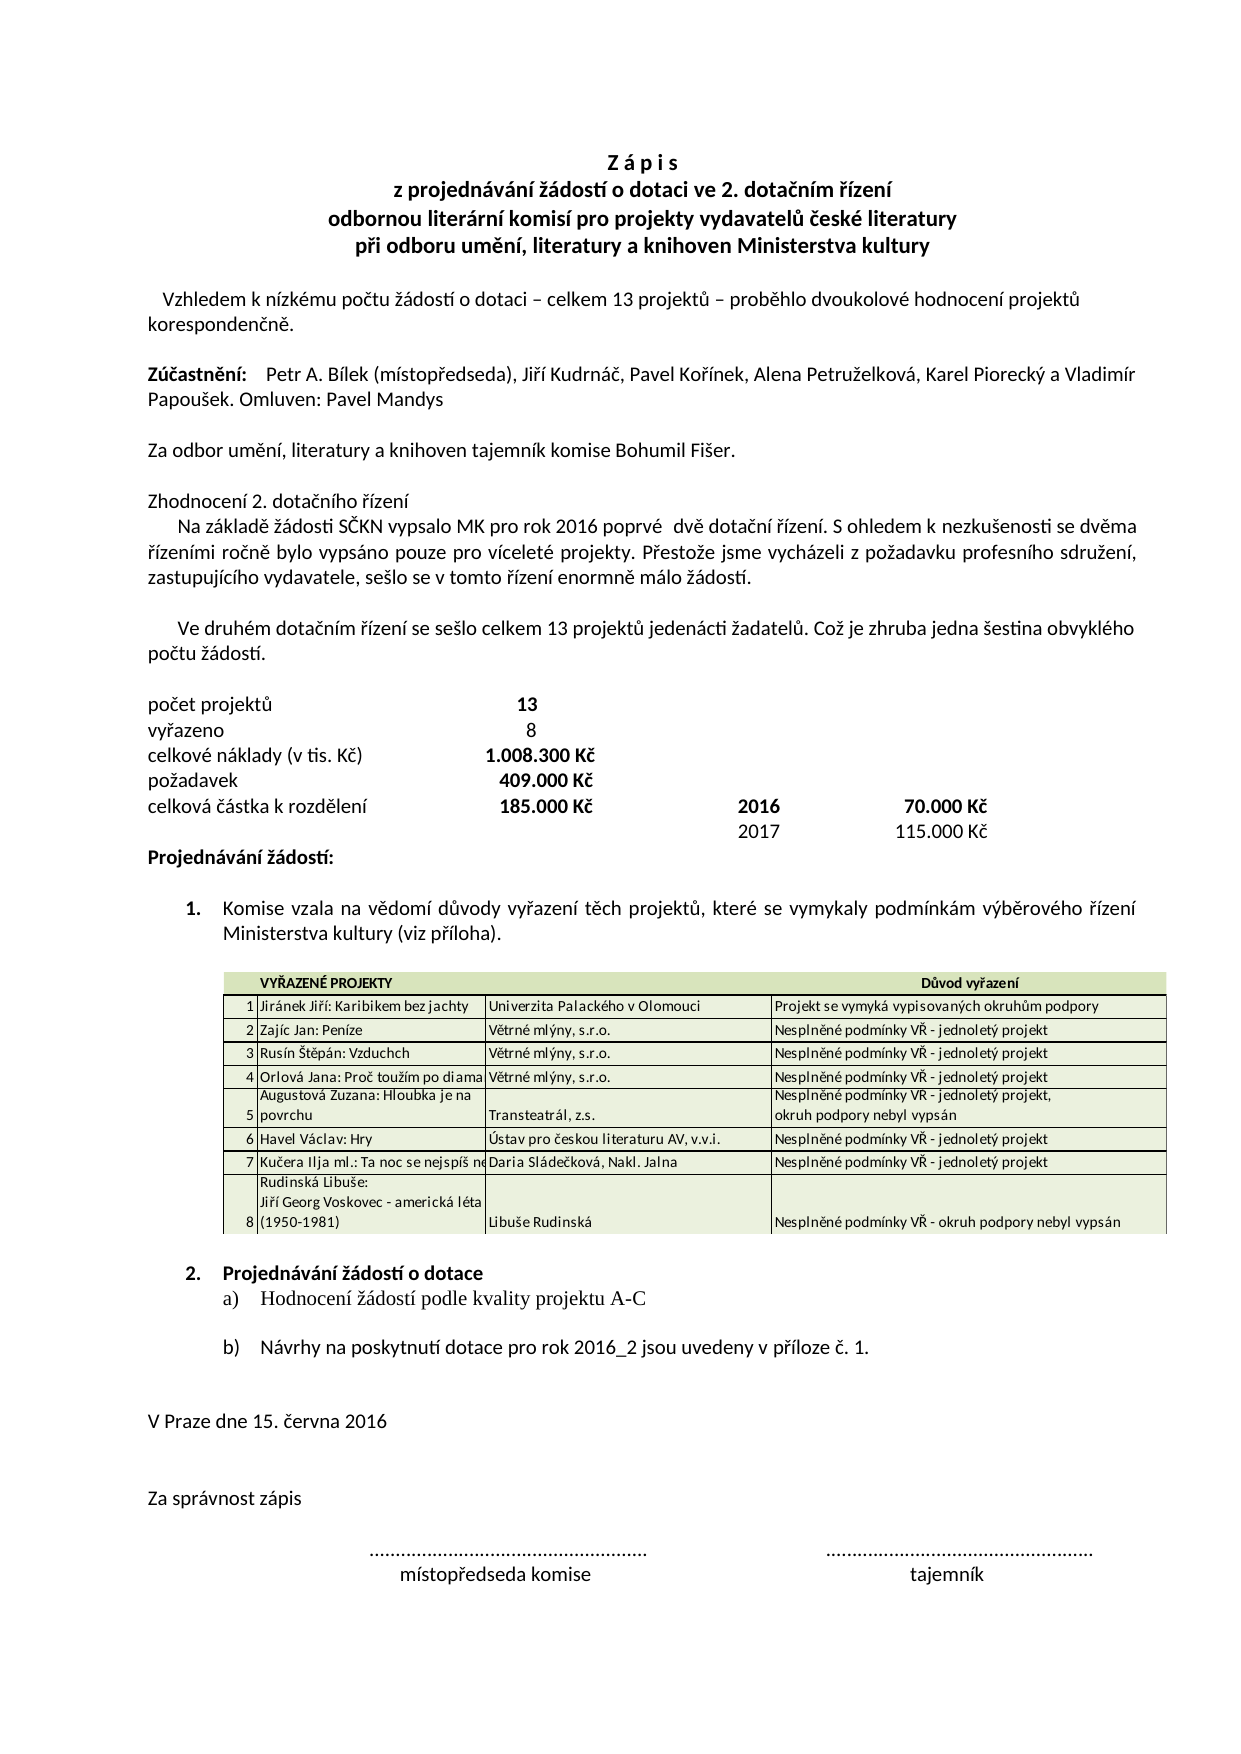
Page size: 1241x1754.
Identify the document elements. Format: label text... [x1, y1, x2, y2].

list Hodnocení žádostí podle kvality projektu A-C [223, 1286, 1137, 1310]
text Za správnost zápis [148, 1485, 1137, 1510]
list Návrhy na poskytnutí dotace pro rok 2016_2 jsou uvedeny v příloze č. 1. [223, 1334, 1137, 1359]
text Ve druhém dotačním řízení se sešlo celkem 13 projektů jedenácti žadatelů. Což je zhruba jedna šestina obvyklého počtu žádostí. [148, 615, 1137, 666]
text Vzhledem k nízkému počtu žádostí o dotaci – celkem 13 projektů – proběhlo dvoukolové hodnocení projektů [148, 286, 1137, 311]
text korespondenčně. [148, 311, 1137, 337]
list Projednávání žádostí o dotace [185, 1260, 1137, 1286]
text Zúčastnění: Petr A. Bílek (místopředseda), Jiří Kudrnáč, Pavel Kořínek, Alena Petruželková, Karel Piorecký a Vladimír Papoušek. Omluven: Pavel Mandys [148, 361, 1137, 412]
text celková částka k rozdělení 185.000 Kč 2016 70.000 Kč [148, 793, 1093, 818]
text Na základě žádosti SČKN vypsalo MK pro rok 2016 poprvé dvě dotační řízení. S ohledem k nezkušenosti se dvěma řízeními ročně bylo vypsáno pouze pro víceleté projekty. Přestože jsme vycházeli z požadavku profesního sdružení, zastupujícího vydavatele, sešlo se v tomto řízení enormně málo žádostí. [148, 513, 1137, 590]
text při odboru umění, literatury a knihoven Ministerstva kultury [148, 232, 1137, 260]
text Projednávání žádostí: [148, 844, 1137, 869]
subtitle Z á p i s [148, 148, 1137, 176]
text z projednávání žádostí o dotaci ve 2. dotačním řízení [148, 176, 1137, 204]
text Za odbor umění, literatury a knihoven tajemník komise Bohumil Fišer. [148, 437, 1137, 463]
list Komise vzala na vědomí důvody vyřazení těch projektů, které se vymykaly podmínkám výběrového řízení Ministerstva kultury (viz příloha). [185, 895, 1137, 946]
text odbornou literární komisí pro projekty vydavatelů české literatury [148, 204, 1137, 232]
text V Praze dne 15. června 2016 [148, 1409, 1137, 1434]
text místopředseda komise tajemník [148, 1561, 1137, 1587]
text požadavek 409.000 Kč [148, 768, 1093, 793]
text vyřazeno 8 [148, 717, 1093, 742]
text Zhodnocení 2. dotačního řízení [148, 488, 1137, 513]
text celkové náklady (v tis. Kč) 1.008.300 Kč [148, 742, 1093, 768]
text počet projektů 13 [148, 691, 1093, 717]
text ..................................................... ................................................... [148, 1536, 1137, 1561]
text 2017 115.000 Kč [664, 818, 1093, 844]
